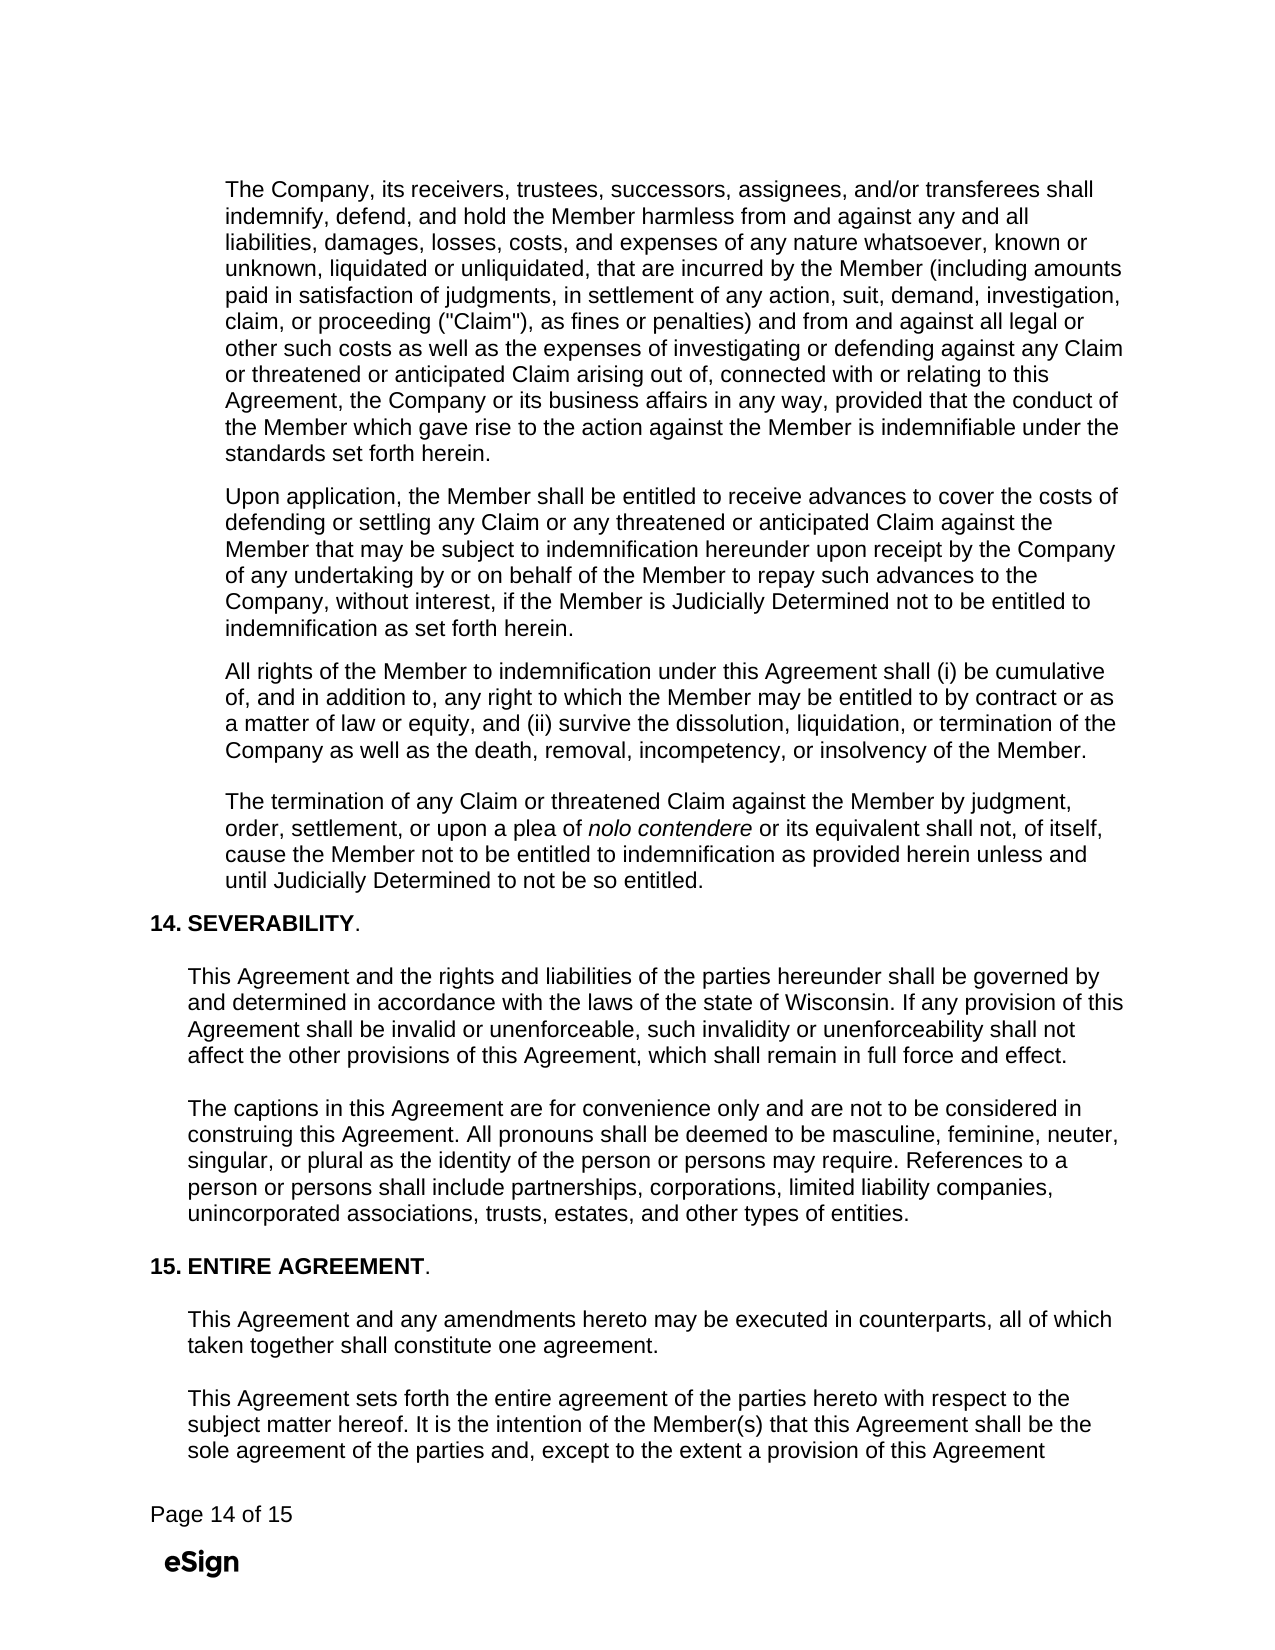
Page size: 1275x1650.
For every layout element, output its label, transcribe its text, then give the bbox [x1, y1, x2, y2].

picture [150, 1536, 256, 1588]
list This Agreement and any amendments hereto may be executed in counterparts, all of which taken together shall constitute one agreement. [187, 1306, 1125, 1358]
text The termination of any Claim or threatened Claim against the Member by judgment, order, settlement, or upon a plea of nolo contendere or its equivalent shall not, of itself, cause the Member not to be entitled to indemnification as provided herein unless and until Judicially Determined to not be so entitled. [225, 788, 1125, 893]
text All rights of the Member to indemnification under this Agreement shall (i) be cumulative of, and in addition to, any right to which the Member may be entitled to by contract or as a matter of law or equity, and (ii) survive the dissolution, liquidation, or termination of the Company as well as the death, removal, incompetency, or insolvency of the Member. [225, 658, 1125, 763]
list ENTIRE AGREEMENT. [150, 1253, 1125, 1279]
list The captions in this Agreement are for convenience only and are not to be considered in construing this Agreement. All pronouns shall be deemed to be masculine, feminine, neuter, singular, or plural as the identity of the person or persons may require. References to a person or persons shall include partnerships, corporations, limited liability companies, unincorporated associations, trusts, estates, and other types of entities. [187, 1095, 1125, 1226]
list The Company, its receivers, trustees, successors, assignees, and/or transferees shall indemnify, defend, and hold the Member harmless from and against any and all liabilities, damages, losses, costs, and expenses of any nature whatsoever, known or unknown, liquidated or unliquidated, that are incurred by the Member (including amounts paid in satisfaction of judgments, in settlement of any action, suit, demand, investigation, claim, or proceeding ("Claim"), as fines or penalties) and from and against all legal or other such costs as well as the expenses of investigating or defending against any Claim or threatened or anticipated Claim arising out of, connected with or relating to this Agreement, the Company or its business affairs in any way, provided that the conduct of the Member which gave rise to the action against the Member is indemnifiable under the standards set forth herein. [225, 176, 1125, 466]
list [187, 1384, 1125, 1464]
list SEVERABILITY. [150, 910, 1125, 937]
text Upon application, the Member shall be entitled to receive advances to cover the costs of defending or settling any Claim or any threatened or anticipated Claim against the Member that may be subject to indemnification hereunder upon receipt by the Company of any undertaking by or on behalf of the Member to repay such advances to the Company, without interest, if the Member is Judicially Determined not to be entitled to indemnification as set forth herein. [225, 483, 1125, 641]
list This Agreement and the rights and liabilities of the parties hereunder shall be governed by and determined in accordance with the laws of the state of Wisconsin. If any provision of this Agreement shall be invalid or unenforceable, such invalidity or unenforceability shall not affect the other provisions of this Agreement, which shall remain in full force and effect. [187, 963, 1125, 1068]
